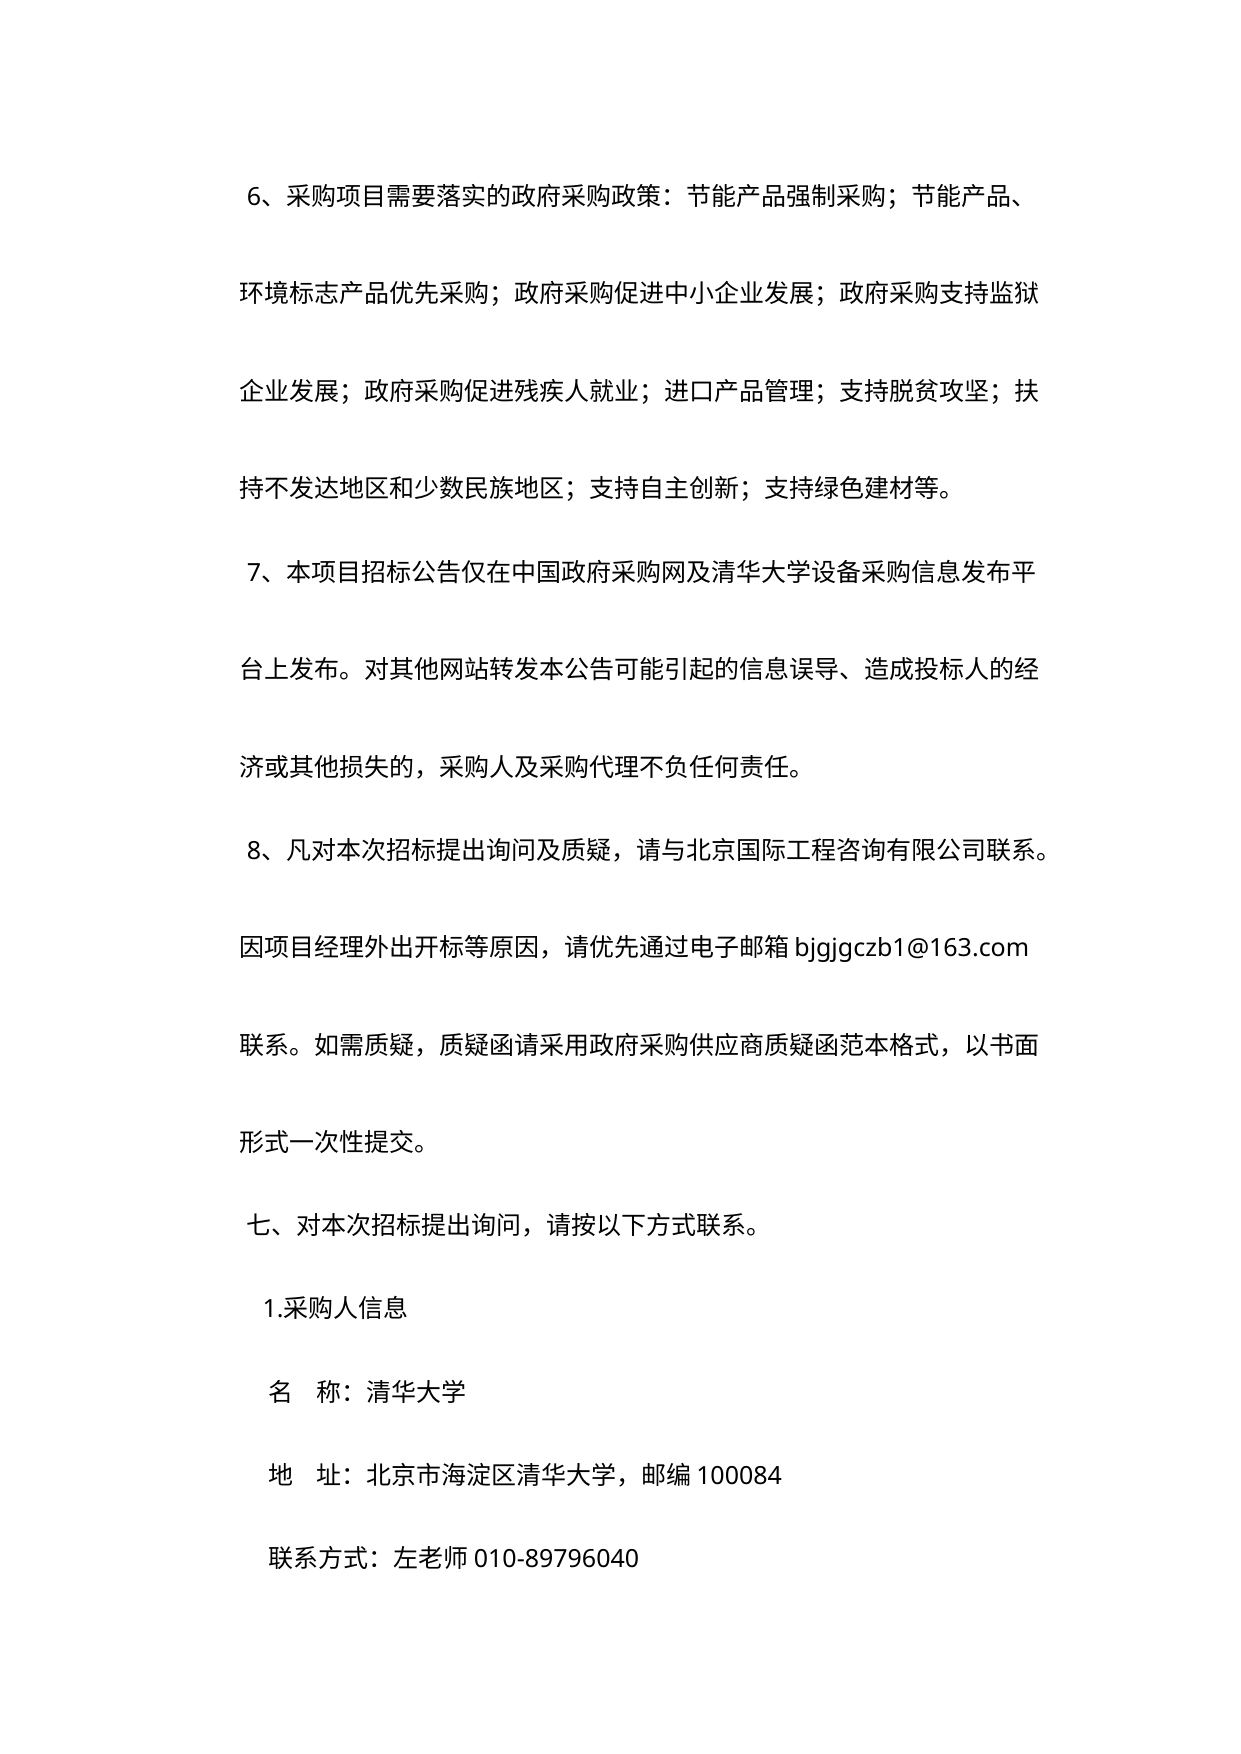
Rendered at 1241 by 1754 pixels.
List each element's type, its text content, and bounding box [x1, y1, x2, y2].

text 7、本项目招标公告仅在中国政府采购网及清华大学设备采购信息发布平台上发布。对其他网站转发本公告可能引起的信息误导、造成投标人的经济或其他损失的，采购人及采购代理不负任何责任。 [239, 538, 1053, 798]
text 七、对本次招标提出询问，请按以下方式联系。 [239, 1191, 1053, 1256]
text 6、采购项目需要落实的政府采购政策：节能产品强制采购；节能产品、环境标志产品优先采购；政府采购促进中小企业发展；政府采购支持监狱企业发展；政府采购促进残疾人就业；进口产品管理；支持脱贫攻坚；扶持不发达地区和少数民族地区；支持自主创新；支持绿色建材等。 [239, 162, 1053, 519]
text 名 称：清华大学 [269, 1358, 1053, 1423]
text 联系方式：左老师010-89796040 [269, 1524, 1053, 1589]
text 8、凡对本次招标提出询问及质疑，请与北京国际工程咨询有限公司联系。因项目经理外出开标等原因，请优先通过电子邮箱bjgjgczb1@163.com联系。如需质疑，质疑函请采用政府采购供应商质疑函范本格式，以书面形式一次性提交。 [239, 816, 1053, 1173]
text 地 址：北京市海淀区清华大学，邮编100084 [269, 1441, 1053, 1506]
text 1.采购人信息 [187, 1274, 1053, 1339]
